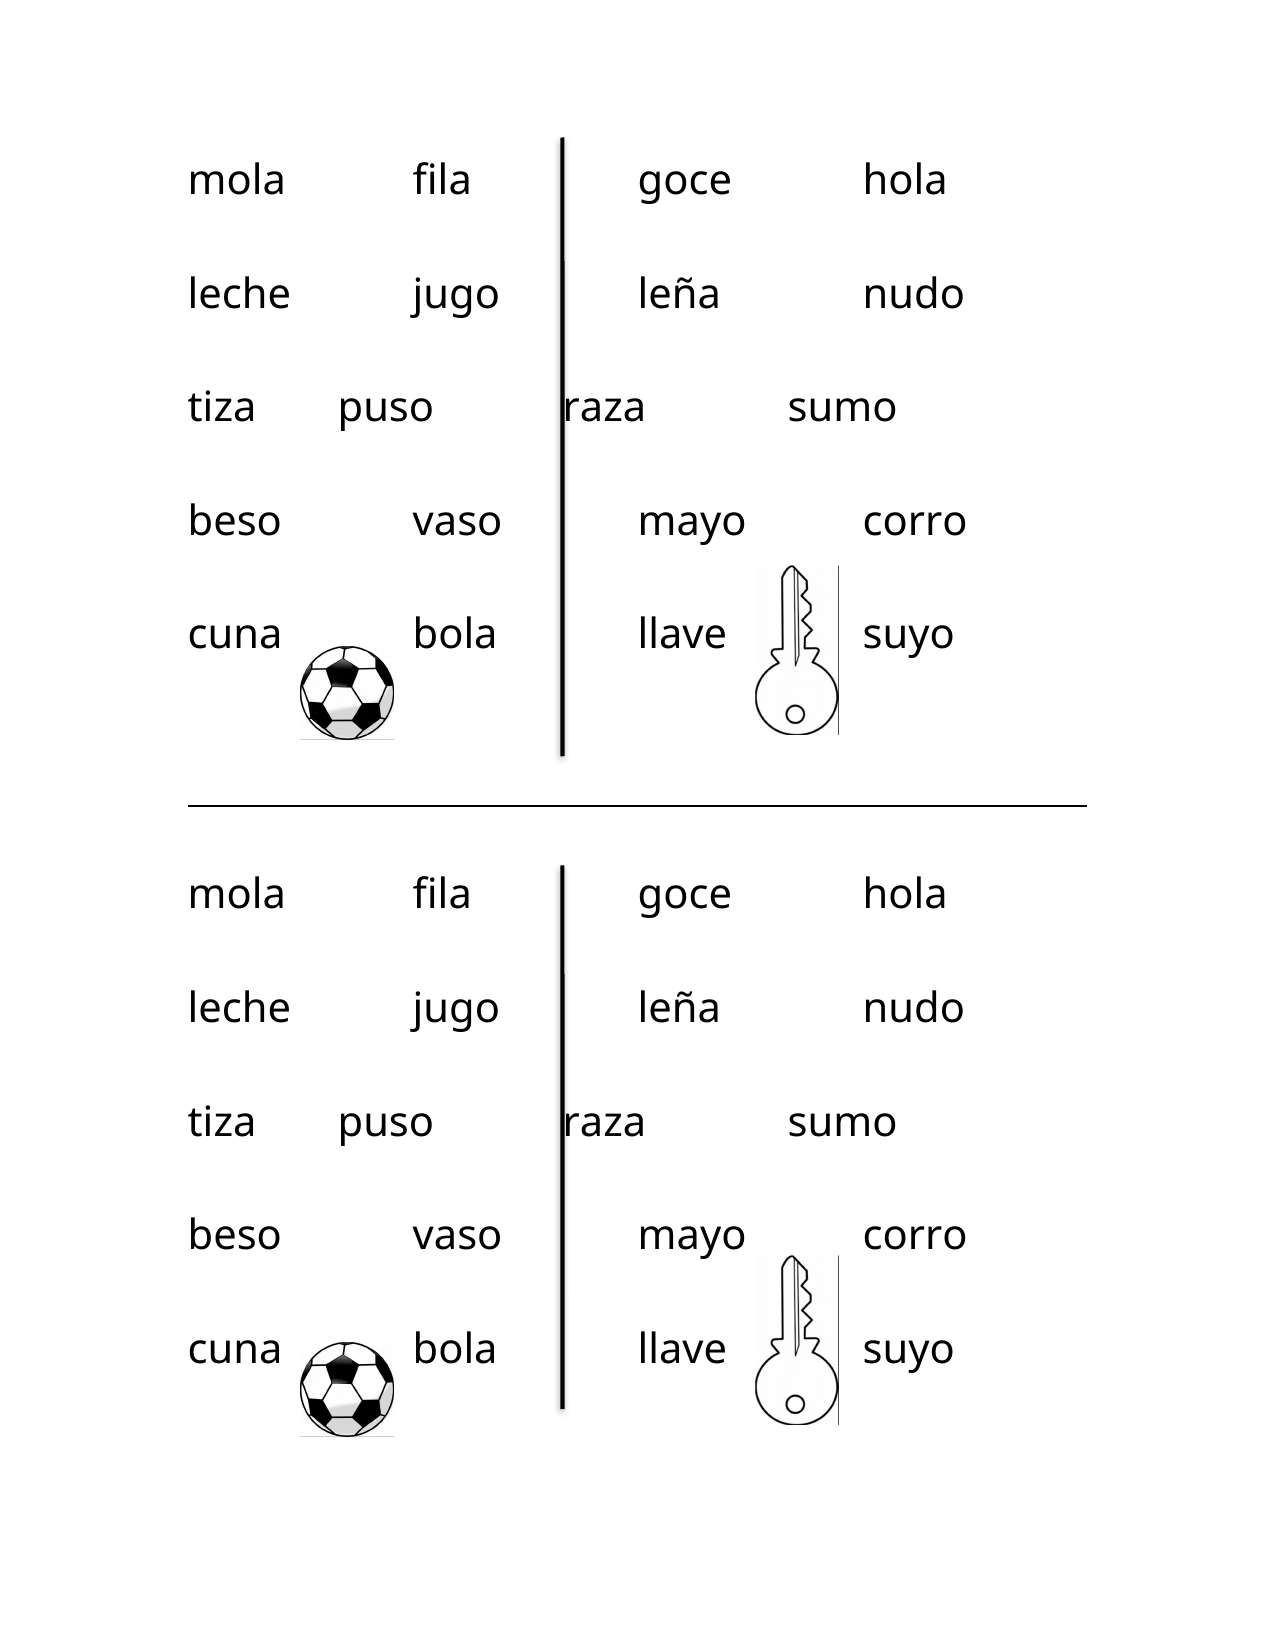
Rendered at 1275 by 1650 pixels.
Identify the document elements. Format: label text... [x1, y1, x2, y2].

picture [300, 661, 394, 740]
picture [756, 566, 839, 604]
text mola fila goce hola [187, 864, 1087, 921]
text tiza puso raza sumo [187, 377, 555, 434]
text leche jugo leña nudo [568, 263, 1087, 320]
picture [756, 1375, 839, 1425]
text cuna bola llave suyo [187, 1318, 555, 1375]
picture [756, 661, 839, 735]
text tiza puso raza sumo [568, 377, 1087, 434]
picture [756, 1262, 839, 1318]
picture [300, 1375, 394, 1437]
text mola fila goce hola [187, 150, 555, 207]
text leche jugo leña nudo [187, 263, 555, 320]
text cuna bola llave suyo [187, 604, 555, 661]
text beso vaso mayo corro [568, 1205, 1087, 1262]
text cuna bola llave suyo [568, 1318, 1087, 1375]
text beso vaso mayo corro [568, 491, 1087, 547]
text cuna bola llave suyo [568, 604, 1087, 661]
text beso vaso mayo corro [187, 1205, 555, 1262]
text tiza puso raza sumo [568, 1091, 1087, 1148]
text beso vaso mayo corro [187, 491, 555, 547]
text leche jugo leña nudo [568, 978, 1087, 1035]
text tiza puso raza sumo [187, 1091, 555, 1148]
text mola fila goce hola [568, 150, 1087, 207]
text leche jugo leña nudo [187, 978, 555, 1035]
